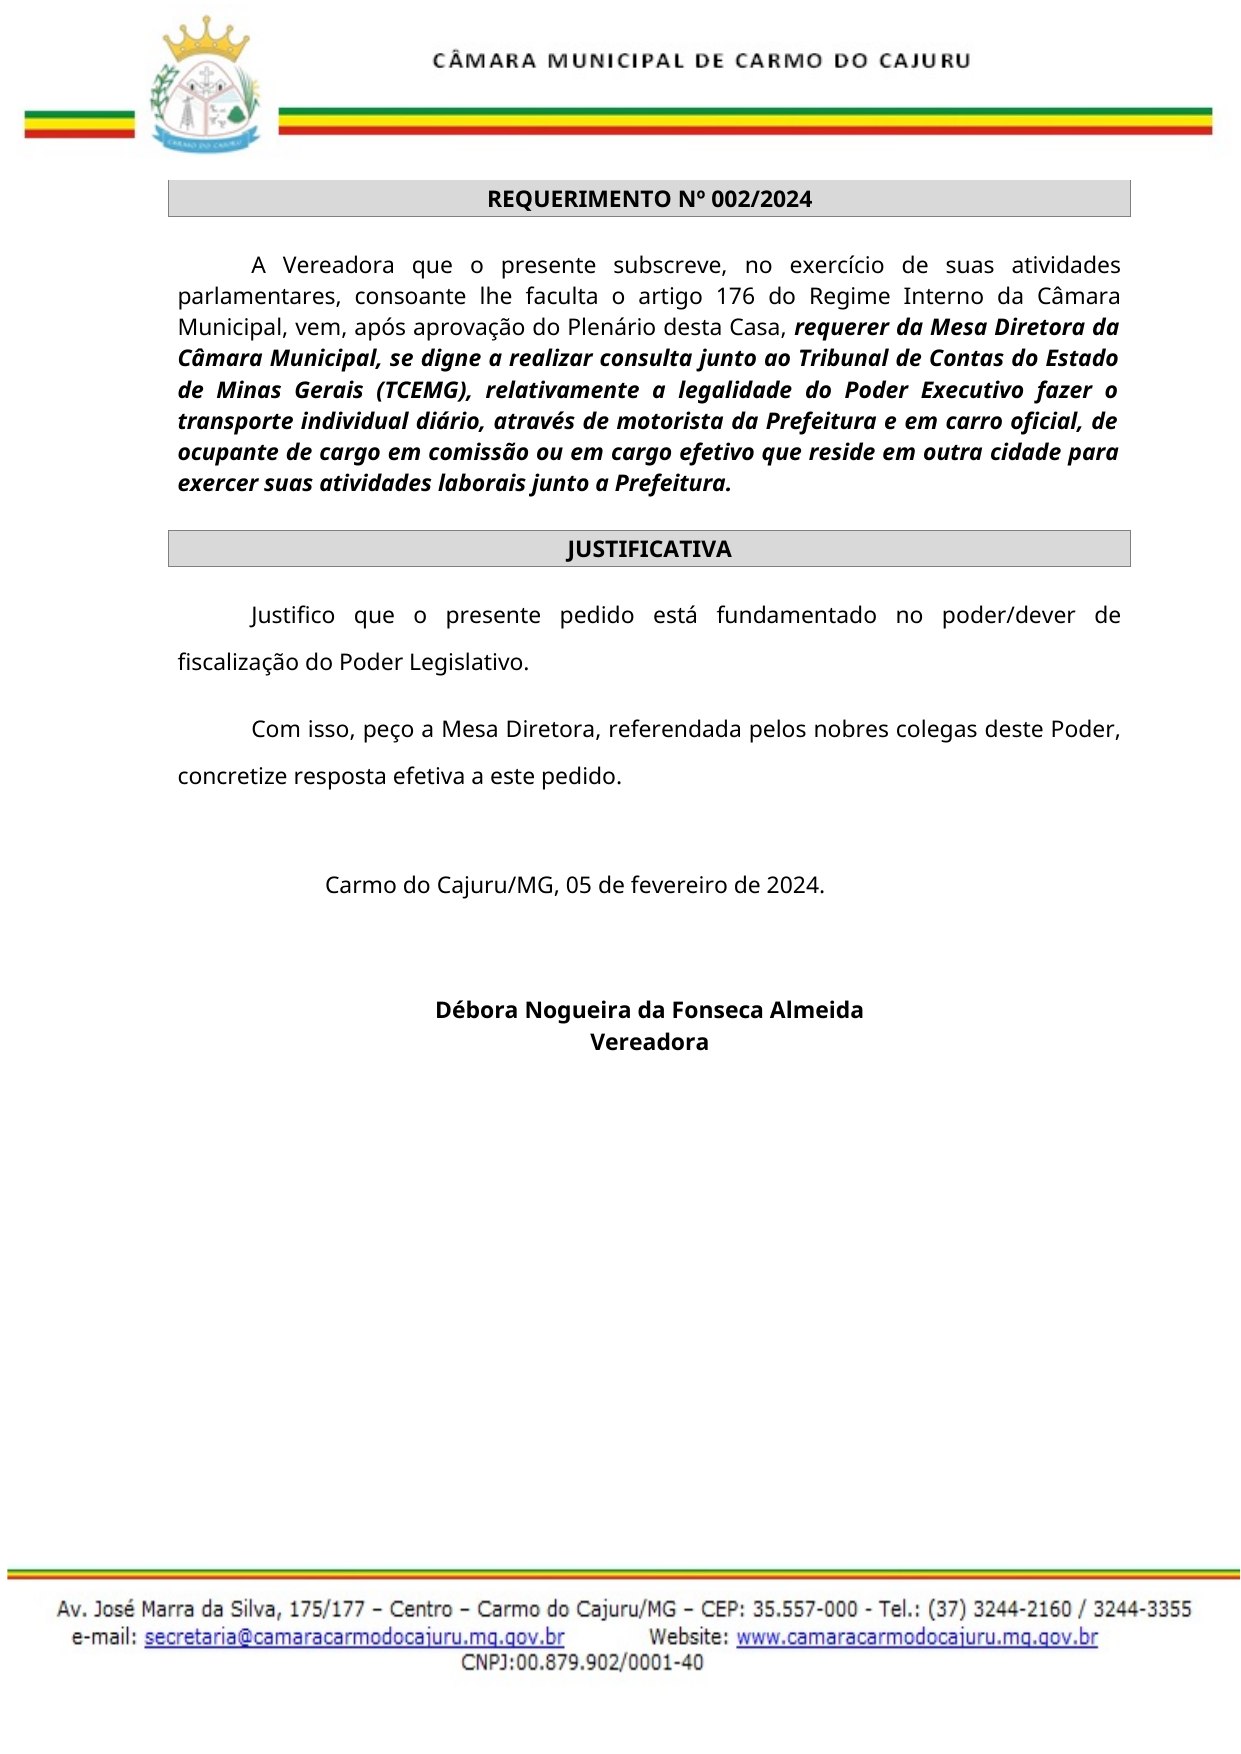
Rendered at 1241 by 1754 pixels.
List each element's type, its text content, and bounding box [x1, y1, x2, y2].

text Justifico que o presente pedido está fundamentado no poder/dever de fiscalização do Poder Legislativo. [177, 598, 1122, 677]
text REQUERIMENTO Nº 002/2024 [169, 180, 1130, 216]
text A Vereadora que o presente subscreve, no exercício de suas atividades parlamentares, consoante lhe faculta o artigo 176 do Regime Interno da Câmara Municipal, vem, após aprovação do Plenário desta Casa, requerer da Mesa Diretora da Câmara Municipal, se digne a realizar consulta junto ao Tribunal de Contas do Estado de Minas Gerais (TCEMG), relativamente a legalidade do Poder Executivo fazer o transporte individual diário, através de motorista da Prefeitura e em carro oficial, de ocupante de cargo em comissão ou em cargo efetivo que reside em outra cidade para exercer suas atividades laborais junto a Prefeitura. [177, 248, 1122, 498]
text Vereadora [177, 1026, 1122, 1057]
picture [17, 4, 1232, 180]
text JUSTIFICATIVA [169, 531, 1130, 566]
text Carmo do Cajuru/MG, 05 de fevereiro de 2024. [177, 869, 1122, 901]
text Débora Nogueira da Fonseca Almeida [177, 994, 1122, 1026]
picture [7, 1561, 1241, 1694]
text Com isso, peço a Mesa Diretora, referendada pelos nobres colegas deste Poder, concretize resposta efetiva a este pedido. [177, 713, 1122, 791]
